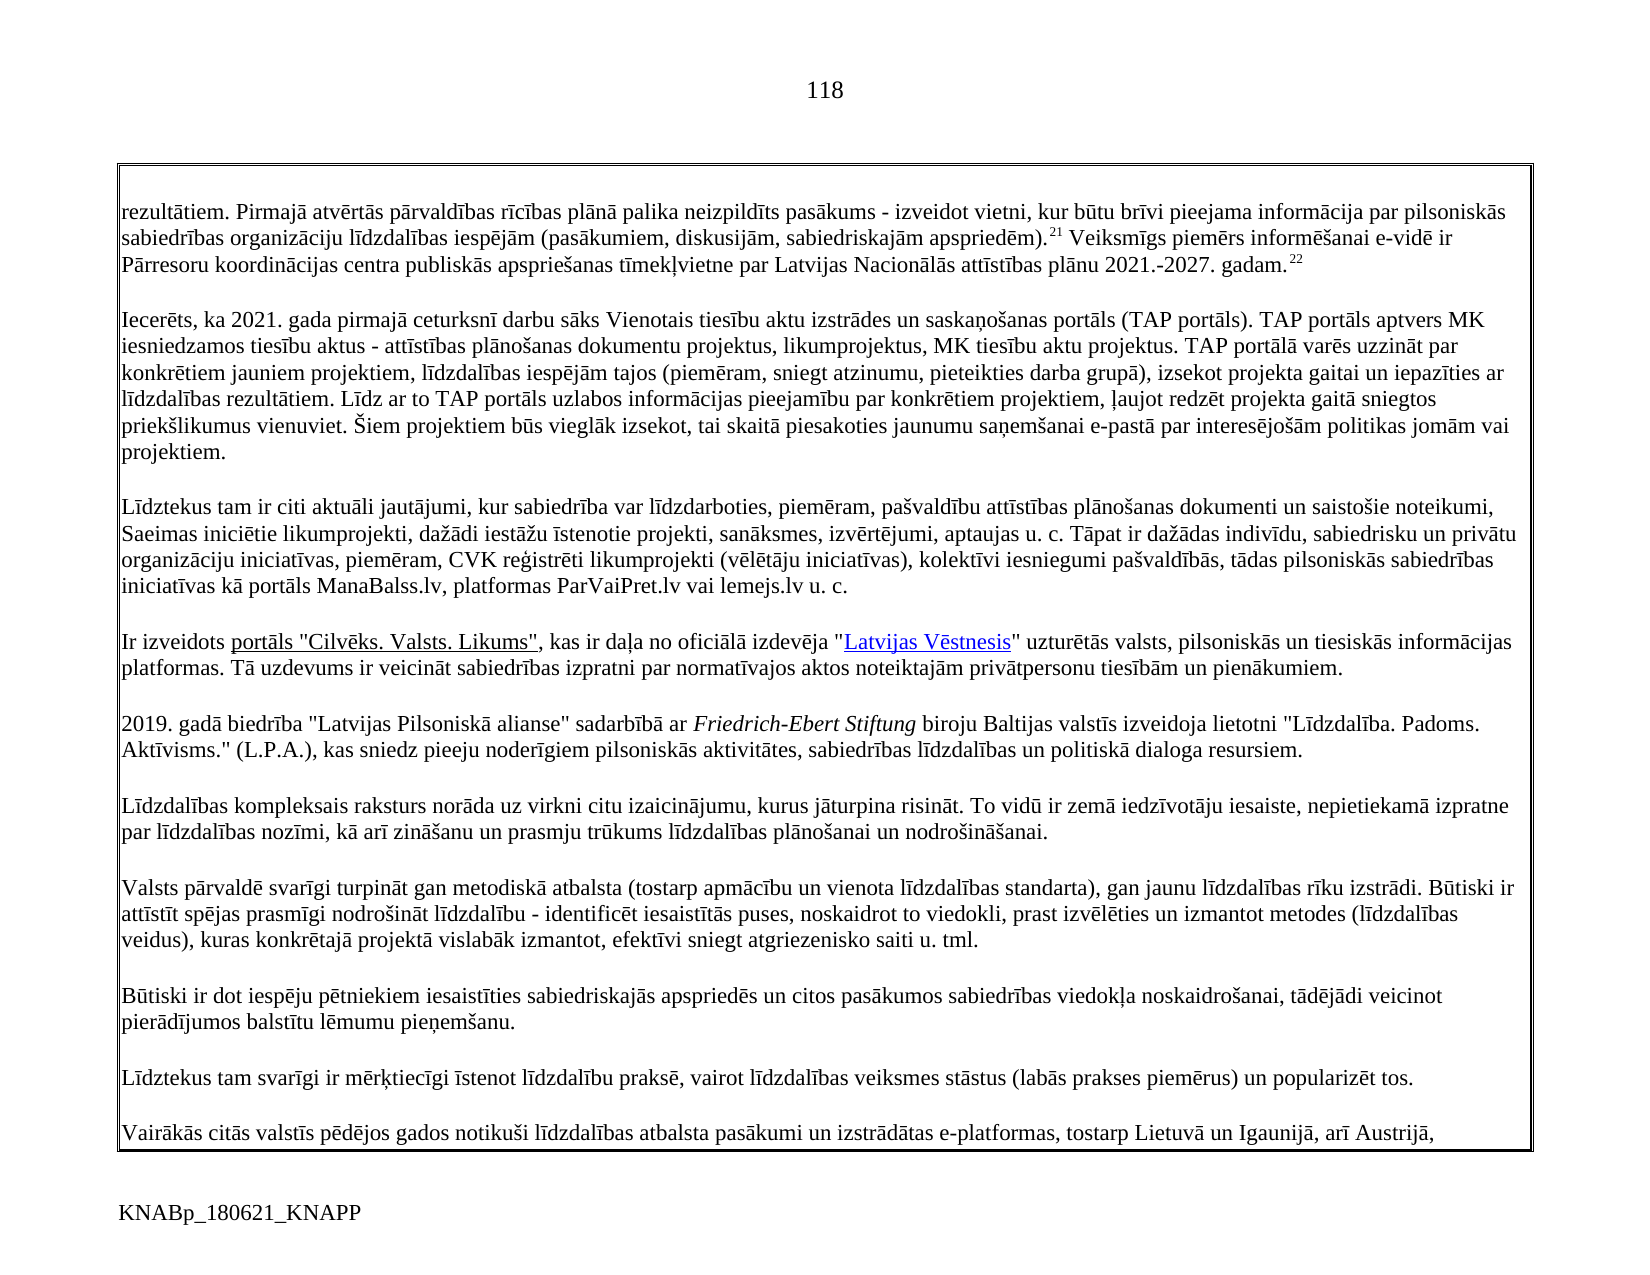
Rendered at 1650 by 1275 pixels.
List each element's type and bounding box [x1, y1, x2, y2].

table_cell [120, 166, 1530, 1149]
